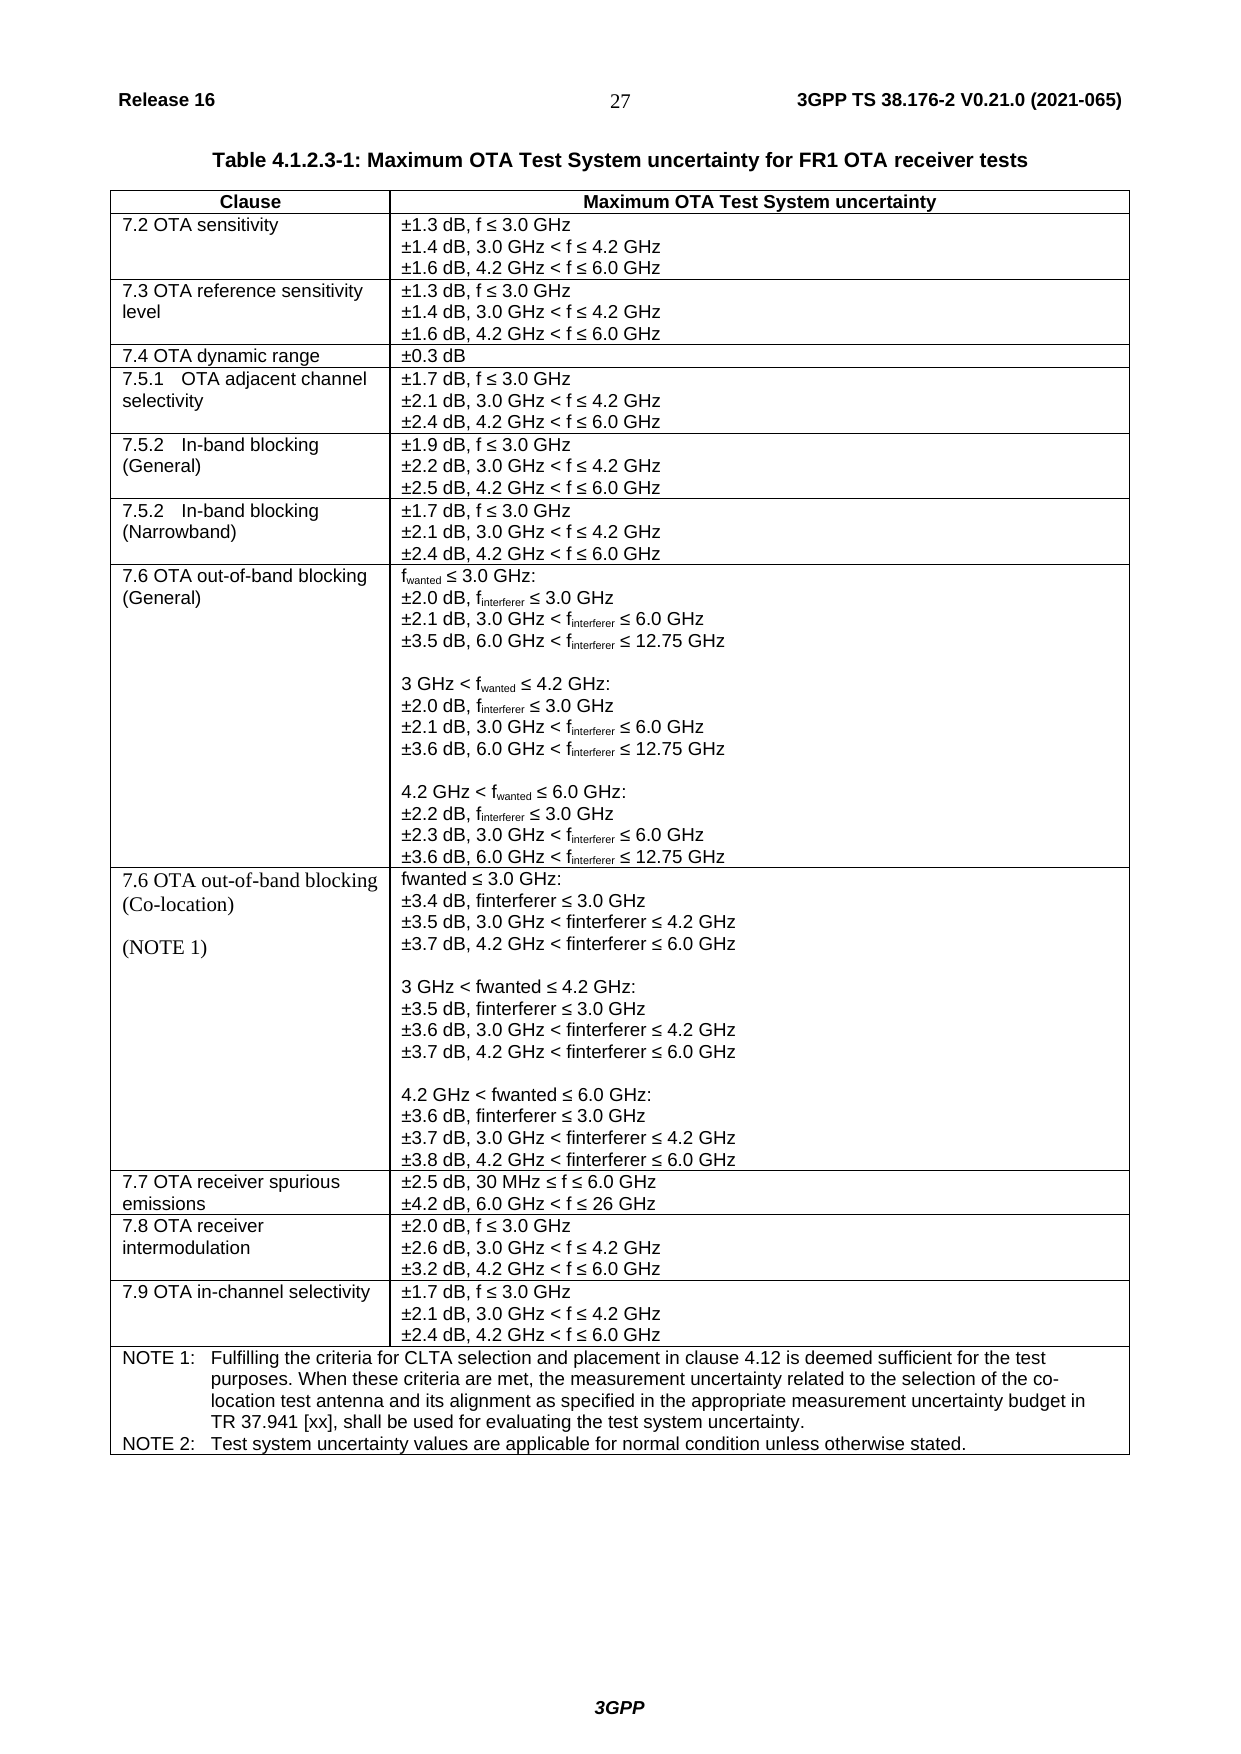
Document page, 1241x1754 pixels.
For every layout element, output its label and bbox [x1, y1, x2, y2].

table_cell [391, 565, 1129, 867]
table_cell [391, 1171, 1129, 1214]
table_header [391, 191, 1129, 213]
table_cell [391, 499, 1129, 564]
table_cell [111, 280, 389, 344]
table_cell [111, 565, 389, 867]
table_cell [391, 280, 1129, 344]
table_cell [111, 1281, 389, 1346]
table_cell [391, 868, 1129, 1170]
table_cell [111, 434, 389, 498]
table_cell [391, 345, 1129, 367]
table_cell [111, 868, 389, 1170]
table_cell [391, 1215, 1129, 1280]
table_cell [111, 499, 389, 564]
table_cell [111, 345, 389, 367]
table_header [111, 191, 389, 213]
table_cell [391, 368, 1129, 433]
table_cell [111, 1215, 389, 1280]
table_cell [111, 214, 389, 278]
table_cell [391, 434, 1129, 498]
table_cell [391, 1281, 1129, 1346]
table_cell [111, 1347, 1129, 1454]
table_cell [111, 368, 389, 433]
table_cell [111, 1171, 389, 1214]
table_cell [391, 214, 1129, 278]
